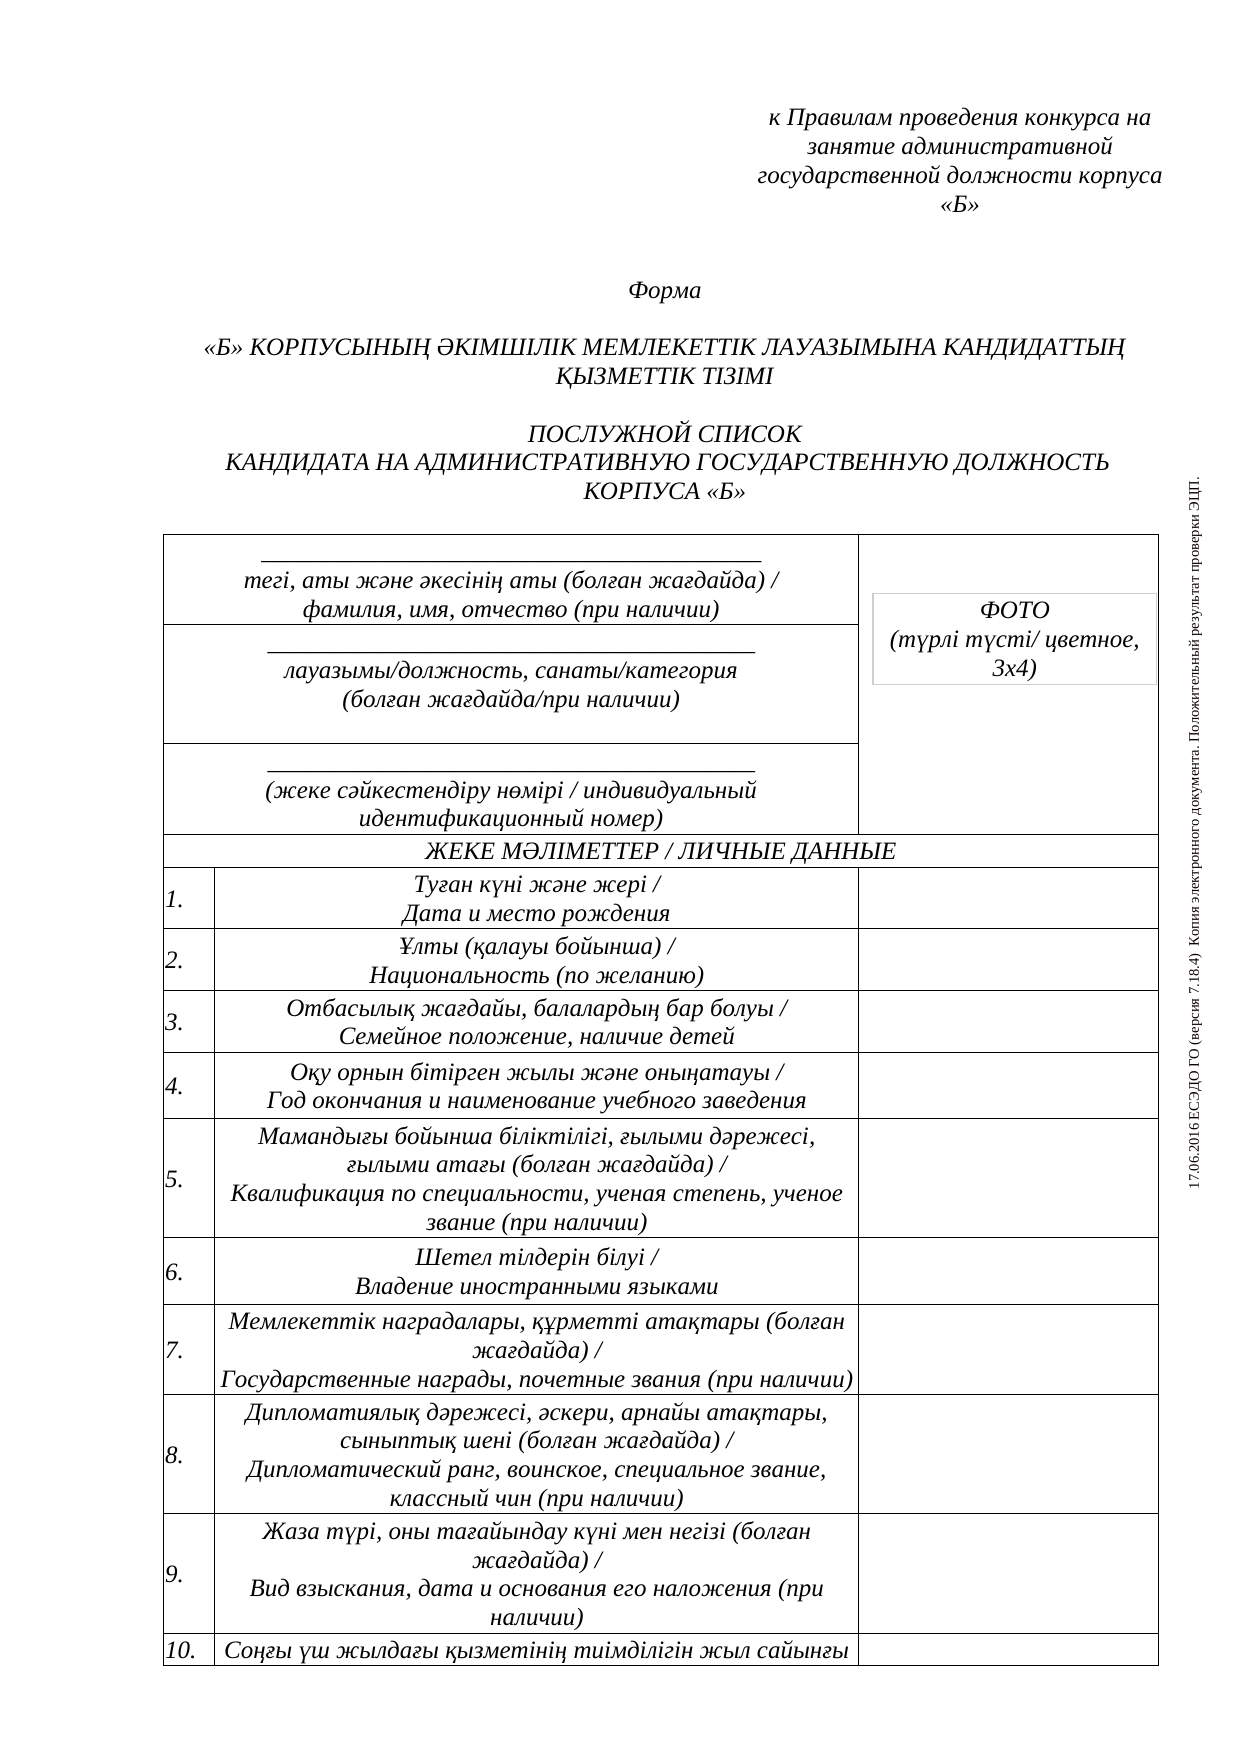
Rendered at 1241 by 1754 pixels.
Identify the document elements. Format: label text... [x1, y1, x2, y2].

table_header [859, 535, 1158, 834]
table_cell [859, 1634, 1158, 1665]
table_cell [859, 1395, 1158, 1513]
table_cell [859, 929, 1158, 990]
table_cell Дипломатиялық дәрежесі, әскери, арнайы атақтары, сыныптық шені (болған жағдайда) / Дипломатический ранг, воинское, специальное звание, классный чин (при наличии) [215, 1395, 858, 1513]
table_cell 10. [164, 1634, 214, 1665]
text «Б» КОРПУСЫНЫҢ ӘКІМШІЛІК МЕМЛЕКЕТТІК ЛАУАЗЫМЫНА КАНДИДАТТЫҢ [162, 332, 1167, 361]
table_cell 8. [164, 1395, 214, 1513]
table_cell 7. [164, 1305, 214, 1394]
table_cell 1. [164, 868, 214, 928]
text Форма [162, 275, 1167, 304]
table_cell [859, 1514, 1158, 1632]
table_cell ЖЕКЕ МӘЛІМЕТТЕР / ЛИЧНЫЕ ДАННЫЕ [164, 835, 1158, 867]
table_cell Отбасылық жағдайы, балалардың бар болуы / Семейное положение, наличие детей [215, 991, 858, 1052]
table_cell [859, 1119, 1158, 1237]
table_cell Ұлты (қалауы бойынша) / Национальность (по желанию) [215, 929, 858, 990]
table_cell [859, 1238, 1158, 1304]
table_cell 9. [164, 1514, 214, 1632]
table_cell Жаза түрі, оны тағайындау күні мен негізі (болған жағдайда) / Вид взыскания, дата и основания его наложения (при наличии) [215, 1514, 858, 1632]
table_cell 2. [164, 929, 214, 990]
table_header ________________________________________ тегі, аты және әкесінің аты (болған жағдайда) / фамилия, имя, отчество (при наличии) [164, 535, 858, 624]
table_cell Шетел тілдерін білуі / Владение иностранными языками [215, 1238, 858, 1304]
table_cell Туған күні және жері / Дата и место рождения [215, 868, 858, 928]
table_cell [859, 1053, 1158, 1118]
text ПОСЛУЖНОЙ СПИСОК [162, 419, 1167, 447]
table_cell _______________________________________ лауазымы/должность, санаты/категория (болған жағдайда/при наличии) [164, 625, 858, 743]
table_cell 4. [164, 1053, 214, 1118]
table_cell 5. [164, 1119, 214, 1237]
table_cell _______________________________________ (жеке сәйкестендіру нөмірі / индивидуальный идентификационный номер) [164, 744, 858, 834]
text ҚЫЗМЕТТIК ТIЗIМІ [162, 361, 1167, 390]
table_cell [859, 991, 1158, 1052]
text к Правилам проведения конкурса на занятие административной государственной должности корпуса «Б» [753, 102, 1167, 217]
text КАНДИДАТА НА АДМИНИСТРАТИВНУЮ ГОСУДАРСТВЕННУЮ ДОЛЖНОСТЬ КОРПУСА «Б» [162, 447, 1167, 505]
table_cell 3. [164, 991, 214, 1052]
table_cell Мамандығы бойынша біліктілігі, ғылыми дәрежесі, ғылыми атағы (болған жағдайда) / Квалификация по специальности, ученая степень, ученое звание (при наличии) [215, 1119, 858, 1237]
table_cell 6. [164, 1238, 214, 1304]
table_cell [215, 1634, 858, 1665]
table_cell Мемлекеттік наградалары, құрметті атақтары (болған жағдайда) / Государственные награды, почетные звания (при наличии) [215, 1305, 858, 1394]
table_cell [859, 868, 1158, 928]
table_cell [859, 1305, 1158, 1394]
table_cell Оқу орнын бітірген жылы және оныңатауы / Год окончания и наименование учебного заведения [215, 1053, 858, 1118]
